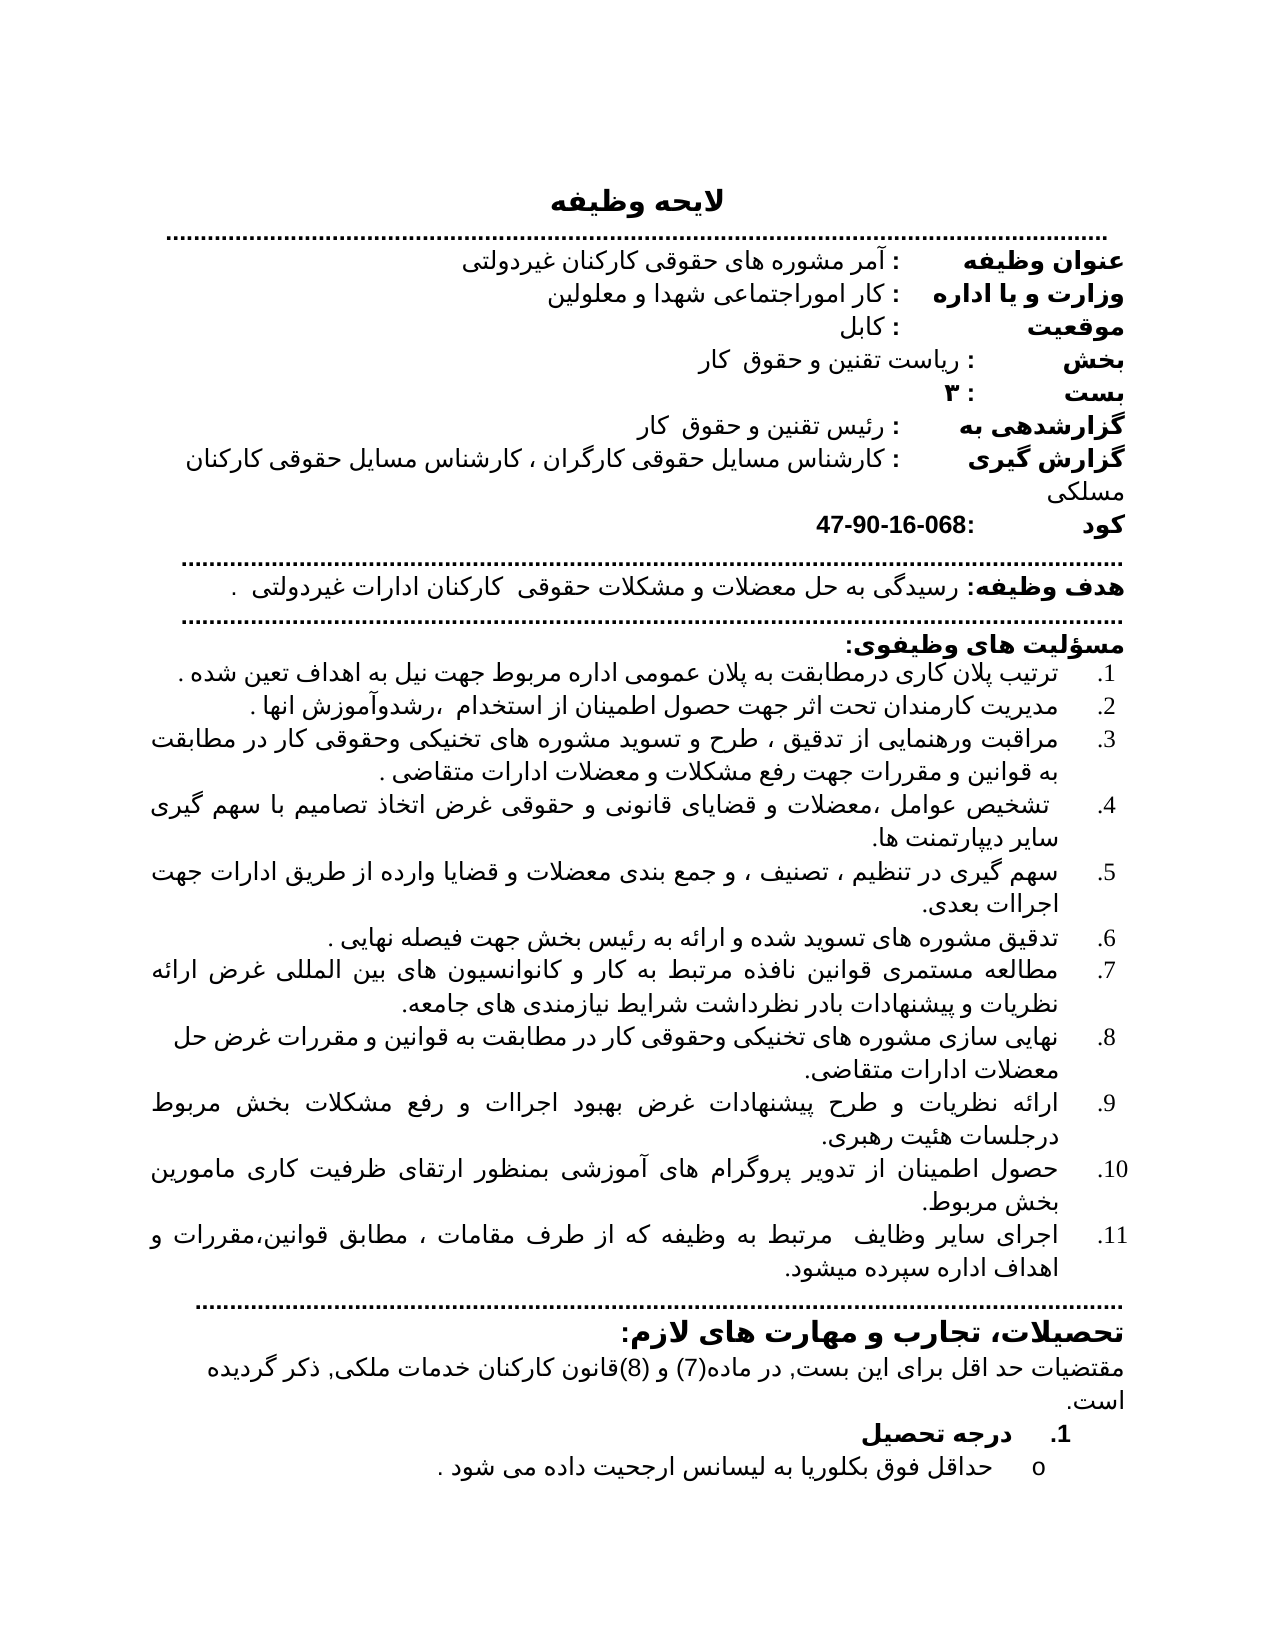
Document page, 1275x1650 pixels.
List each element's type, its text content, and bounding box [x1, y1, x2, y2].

list نهایی سازی مشوره های تخنیکی وحقوقی کار در مطابقت به قوانین و مقررات غرض حل معضلات ادارات متقاضی. [150, 1022, 1097, 1083]
text لایحه وظیفه ........................................................................................................................................ [150, 183, 1125, 246]
list تشخیص عوامل ،معضلات و قضایای قانونی و حقوقی غرض اتخاذ تصامیم با سهم گیری سایر دیپارتمنت ها. [150, 791, 1097, 852]
text ...................................................................................................................................... [150, 1286, 1125, 1314]
text گزارشدهی به : رئیس تقنین و حقوق کار [150, 411, 1125, 440]
list ترتیب پلان کاری درمطابقت به پلان عمومی اداره مربوط جهت نیل به اهداف تعین شده . [150, 658, 1097, 687]
list مطالعه مستمری قوانین نافذه مرتبط به کار و کانوانسیون های بین المللی غرض ارائه نظریات و پیشنهادات بادر نظرداشت شرایط نیازمندی های جامعه. [150, 956, 1097, 1017]
text هدف وظیفه: رسیدگی به حل معضلات و مشکلات حقوقی کارکنان ادارات غیردولتی . [150, 572, 1125, 601]
text ........................................................................................................................................ [150, 601, 1125, 630]
text تحصیلات، تجارب و مهارت های لازم: [150, 1314, 1125, 1348]
text وزارت و یا اداره : کار اموراجتماعی شهدا و معلولین [150, 279, 1125, 308]
list اجرای سایر وظایف مرتبط به وظیفه که از طرف مقامات ، مطابق قوانین،مقررات و اهداف اداره سپرده میشود. [150, 1220, 1097, 1282]
text گزارش گیری : کارشناس مسایل حقوقی کارگران ، کارشناس مسایل حقوقی کارکنان مسلکی [150, 444, 1125, 506]
text مقتضیات حد اقل برای این بست, در ماده(7) و (8)قانون کارکنان خدمات ملکی, ذکر گردیده است. [150, 1353, 1125, 1415]
list ارائه نظریات و طرح پیشنهادات غرض بهبود اجراات و رفع مشکلات بخش مربوط درجلسات هئیت رهبری. [150, 1088, 1097, 1149]
text بخش : ریاست تقنین و حقوق کار [150, 345, 1125, 374]
list سهم گیری در تنظیم ، تصنیف ، و جمع بندی معضلات و قضایا وارده از طریق ادارات جهت اجراات بعدی. [150, 857, 1097, 918]
list درجه تحصیل [150, 1419, 1050, 1448]
text مسؤلیت های وظیفوی: [150, 630, 1125, 658]
text عنوان وظیفه : آمر مشوره های حقوقی کارکنان غیردولتی [150, 246, 1125, 275]
text موقعیت : کابل [150, 312, 1125, 341]
list تدقیق مشوره های تسوید شده و ارائه به رئیس بخش جهت فیصله نهایی . [150, 923, 1097, 951]
list حداقل فوق بکلوریا به لیسانس ارجحیت داده می شود . [150, 1452, 1031, 1483]
list مراقبت ورهنمایی از تدقیق ، طرح و تسوید مشوره های تخنیکی وحقوقی کار در مطابقت به قوانین و مقررات جهت رفع مشکلات و معضلات ادارات متقاضی . [150, 724, 1097, 786]
text بست : ۳ [150, 378, 1125, 407]
list مدیریت کارمندان تحت اثر جهت حصول اطمینان از استخدام ،رشدوآموزش انها . [150, 691, 1097, 720]
list حصول اطمینان از تدویر پروگرام های آموزشی بمنظور ارتقای ظرفیت کاری مامورین بخش مربوط. [150, 1154, 1097, 1216]
text ........................................................................................................................................ [150, 543, 1125, 572]
text کود :068-16-90-47 [150, 510, 1125, 539]
